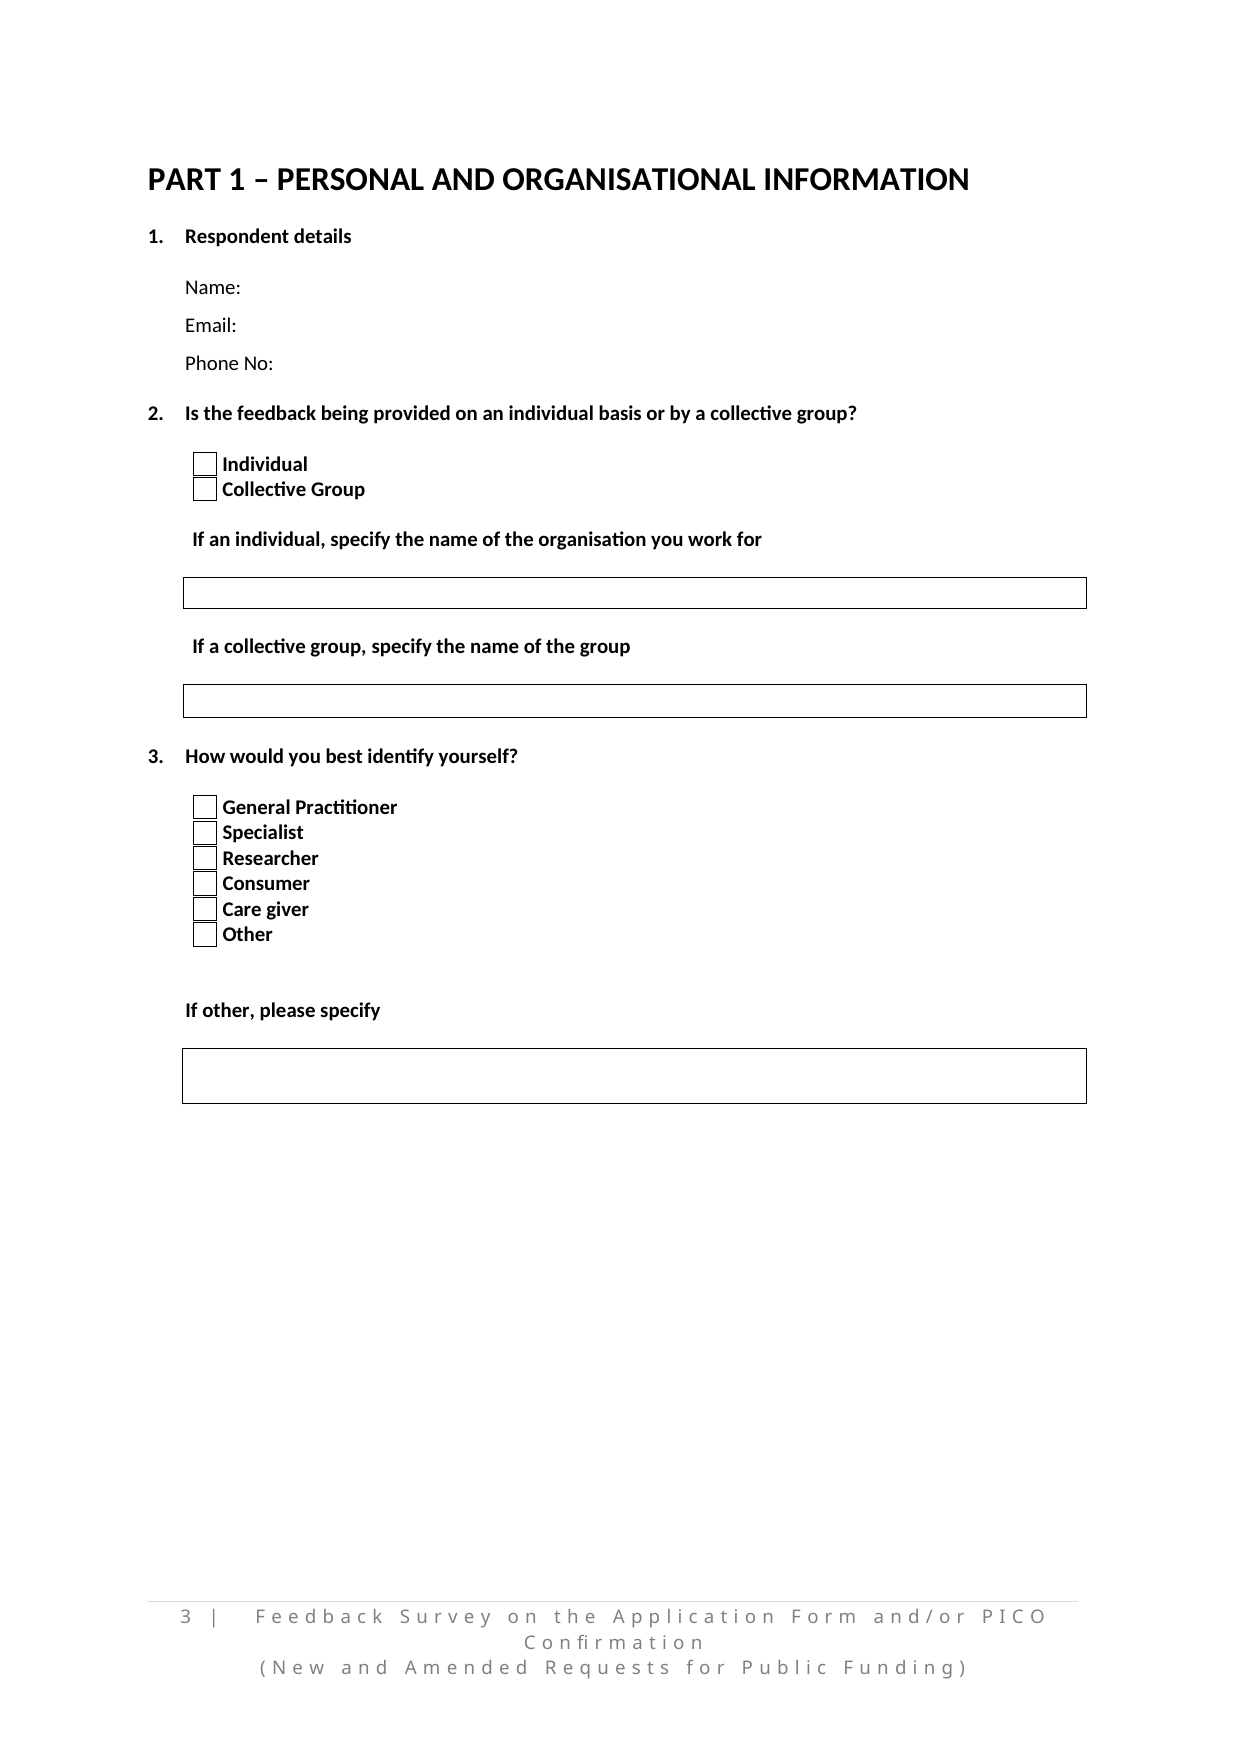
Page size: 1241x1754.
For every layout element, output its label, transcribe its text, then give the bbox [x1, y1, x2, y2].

list Email: [185, 312, 1078, 337]
list General Practitioner [185, 794, 1078, 819]
list Other [185, 921, 1078, 947]
list Phone No: [185, 350, 1078, 375]
list Name: [185, 274, 1078, 299]
list Collective Group [185, 476, 1078, 502]
list Consumer [185, 870, 1078, 896]
list Care giver [185, 896, 1078, 921]
text How would you best identify yourself? [148, 743, 1078, 769]
list If other, please specify [185, 997, 1078, 1022]
text Is the feedback being provided on an individual basis or by a collective group? [148, 400, 1078, 426]
subtitle PART 1 – PERSONAL AND ORGANISATIONAL INFORMATION [148, 158, 1078, 199]
list Respondent details [148, 224, 1078, 249]
list Specialist [185, 819, 1078, 845]
text If an individual, specify the name of the organisation you work for [192, 527, 1078, 552]
text If a collective group, specify the name of the group [192, 634, 1078, 659]
list Researcher [185, 845, 1078, 870]
list Individual [185, 451, 1078, 476]
